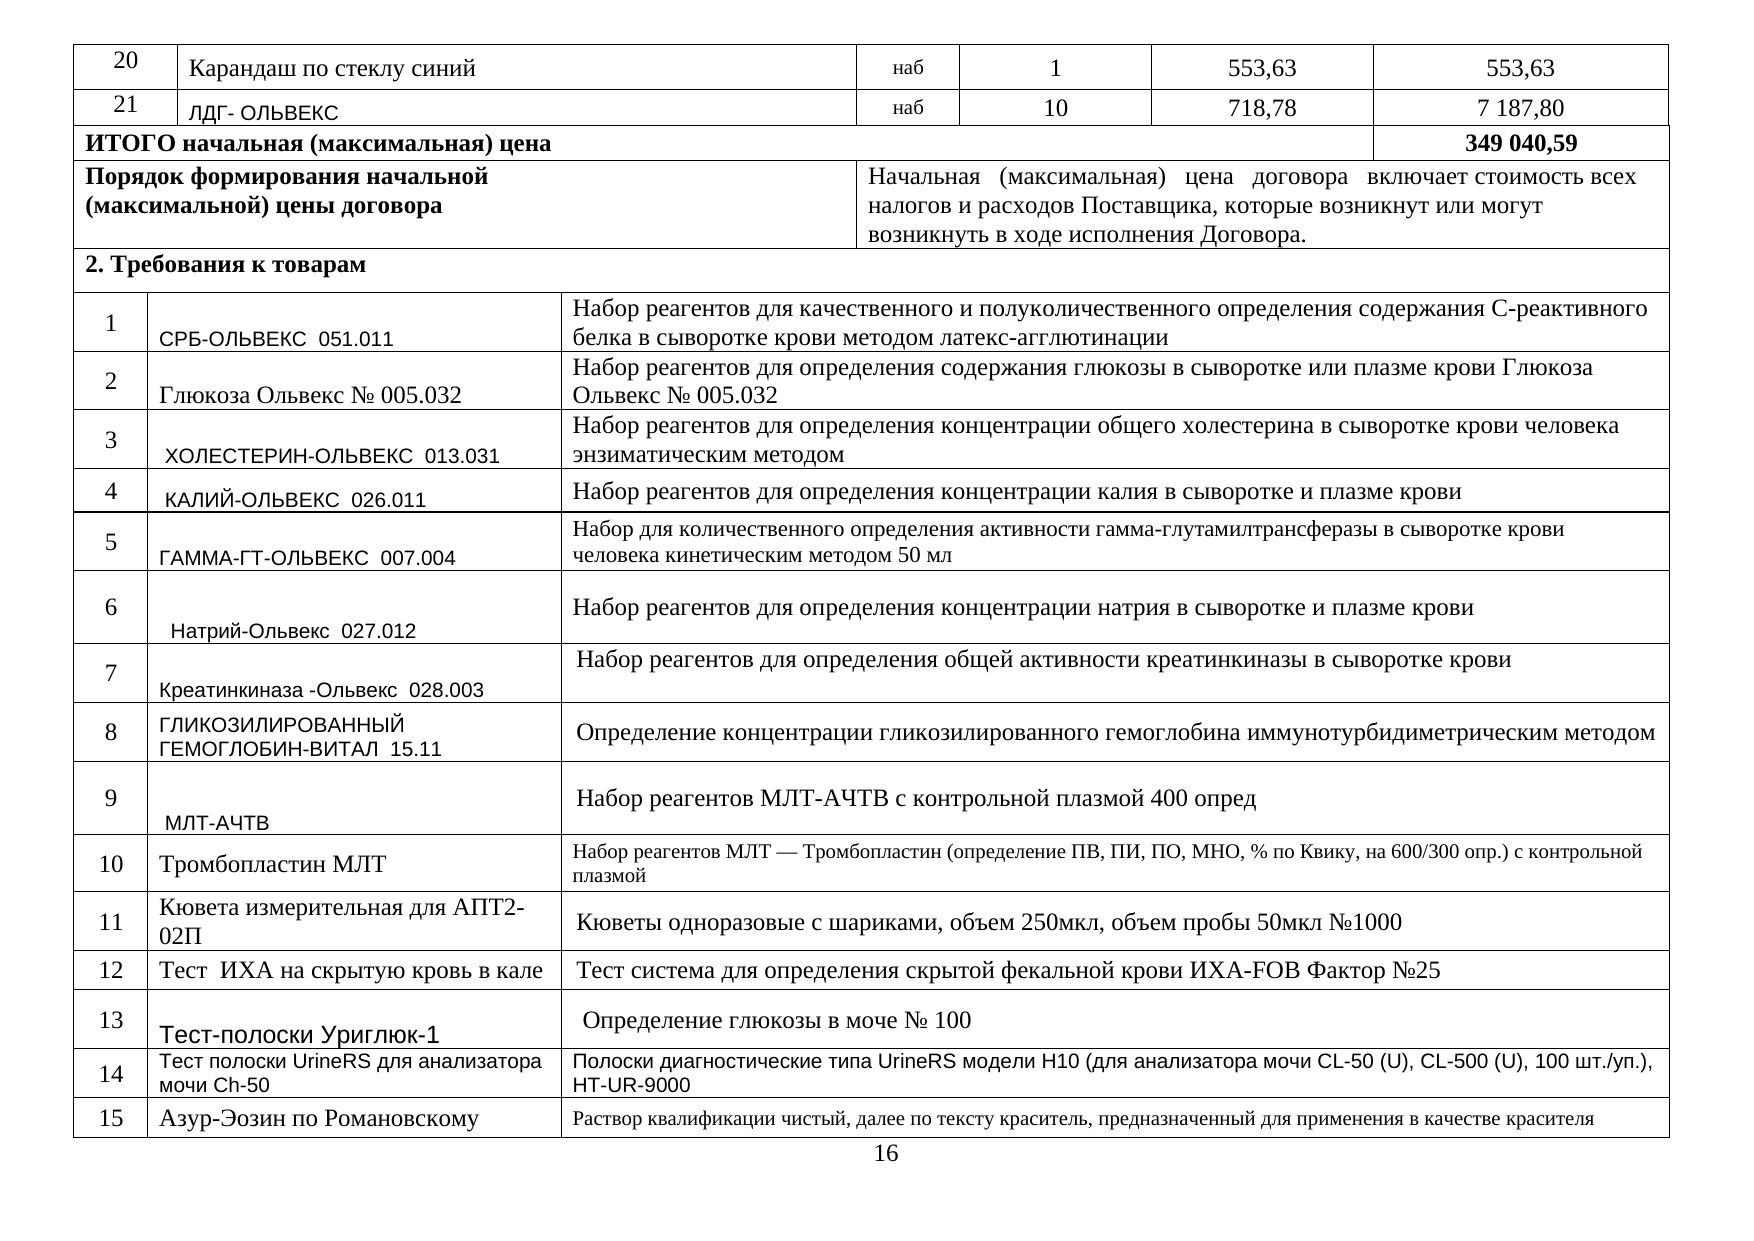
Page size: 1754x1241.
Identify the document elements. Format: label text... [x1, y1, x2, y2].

table_cell 4 [74, 469, 147, 511]
table_cell 1 [74, 293, 147, 351]
table_cell Набор для количественного определения активности гамма-глутамилтрансферазы в сыворотке крови человека кинетическим методом 50 мл [562, 513, 1669, 570]
table_cell Набор реагентов для определения общей активности креатинкиназы в сыворотке крови [562, 644, 1669, 702]
table_cell Натрий-Ольвекс 027.012 [148, 571, 561, 643]
table_cell наб [857, 45, 959, 88]
table_cell Набор реагентов для определения концентрации общего холестерина в сыворотке крови человека энзиматическим методом [562, 410, 1669, 468]
table_cell Набор реагентов для качественного и полуколичественного определения содержания С-реактивного белка в сыворотке крови методом латекс-агглютинации [562, 293, 1669, 351]
table_cell Глюкоза Ольвекс № 005.032 [148, 352, 561, 409]
table_cell 11 [74, 892, 147, 950]
table_cell 10 [74, 835, 147, 891]
table_cell СРБ-ОЛЬВЕКС 051.011 [148, 293, 561, 351]
table_cell 5 [74, 513, 147, 570]
table_cell Карандаш по стеклу синий [178, 45, 856, 88]
table_cell 21 [74, 90, 177, 124]
table_cell 13 [74, 990, 147, 1048]
table_cell ИТОГО начальная (максимальная) цена [74, 126, 1373, 160]
table_cell 2 [74, 352, 147, 409]
table_cell 553,63 [1152, 45, 1373, 88]
table_cell Тест система для определения скрытой фекальной крови ИХА-FOB Фактор №25 [562, 951, 1669, 989]
table_cell 1 [960, 45, 1151, 88]
table_cell Набор реагентов для определения содержания глюкозы в сыворотке или плазме крови Глюкоза Ольвекс № 005.032 [562, 352, 1669, 409]
table_cell Полоски диагностические типа UrineRS модели H10 (для анализатора мочи CL-50 (U), CL-500 (U), 100 шт./уп.), HT-UR-9000 [562, 1049, 1669, 1097]
table_cell Тест полоски UrineRS для анализатора мочи Ch-50 [148, 1049, 561, 1097]
table_cell 553,63 [1374, 45, 1668, 88]
table_cell наб [857, 90, 959, 124]
table_cell Кюветы одноразовые с шариками, объем 250мкл, объем пробы 50мкл №1000 [562, 892, 1669, 950]
table_cell ГАММА-ГТ-ОЛЬВЕКС 007.004 [148, 513, 561, 570]
table_cell Тест-полоски Уриглюк-1 [148, 990, 561, 1048]
table_cell Тромбопластин МЛТ [148, 835, 561, 891]
table_cell 7 [74, 644, 147, 702]
table_cell Порядок формирования начальной (максимальной) цены договора [74, 161, 856, 248]
table_cell 7 187,80 [1374, 90, 1668, 124]
table_cell Начальная (максимальная) цена договора включает стоимость всех налогов и расходов Поставщика, которые возникнут или могут возникнуть в ходе исполнения Договора. [857, 161, 1669, 248]
table_cell 718,78 [1152, 90, 1373, 124]
table_cell 8 [74, 703, 147, 761]
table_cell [148, 1098, 561, 1137]
table_cell 14 [74, 1049, 147, 1097]
table_cell 2. Требования к товарам [74, 249, 1669, 292]
table_cell 20 [74, 45, 177, 88]
table_cell КАЛИЙ-ОЛЬВЕКС 026.011 [148, 469, 561, 511]
table_cell Определение глюкозы в моче № 100 [562, 990, 1669, 1048]
table_cell Креатинкиназа -Ольвекс 028.003 [148, 644, 561, 702]
table_cell ЛДГ- ОЛЬВЕКС [178, 90, 856, 124]
table_cell ГЛИКОЗИЛИРОВАННЫЙ ГЕМОГЛОБИН-ВИТАЛ 15.11 [148, 703, 561, 761]
table_cell 9 [74, 762, 147, 834]
table_cell ХОЛЕСТЕРИН-ОЛЬВЕКС 013.031 [148, 410, 561, 468]
table_cell Набор реагентов для определения концентрации натрия в сыворотке и плазме крови [562, 571, 1669, 643]
table_cell 10 [960, 90, 1151, 124]
table_cell 15 [74, 1098, 147, 1137]
table_cell 349 040,59 [1374, 126, 1669, 160]
table_cell Тест ИХА на скрытую кровь в кале [148, 951, 561, 989]
table_cell 12 [74, 951, 147, 989]
table_cell Набор реагентов МЛТ-АЧТВ с контрольной плазмой 400 опред [562, 762, 1669, 834]
table_cell 6 [74, 571, 147, 643]
table_cell Набор реагентов для определения концентрации калия в сыворотке и плазме крови [562, 469, 1669, 511]
table_cell Определение концентрации гликозилированного гемоглобина иммунотурбидиметрическим методом [562, 703, 1669, 761]
table_cell Кювета измерительная для АПТ2-02П [148, 892, 561, 950]
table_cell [562, 1098, 1669, 1137]
table_cell Набор реагентов МЛТ — Тромбопластин (определение ПВ, ПИ, ПО, МНО, % по Квику, на 600/300 опр.) с контрольной плазмой [562, 835, 1669, 891]
table_cell МЛТ-АЧТВ [148, 762, 561, 834]
table_cell 3 [74, 410, 147, 468]
